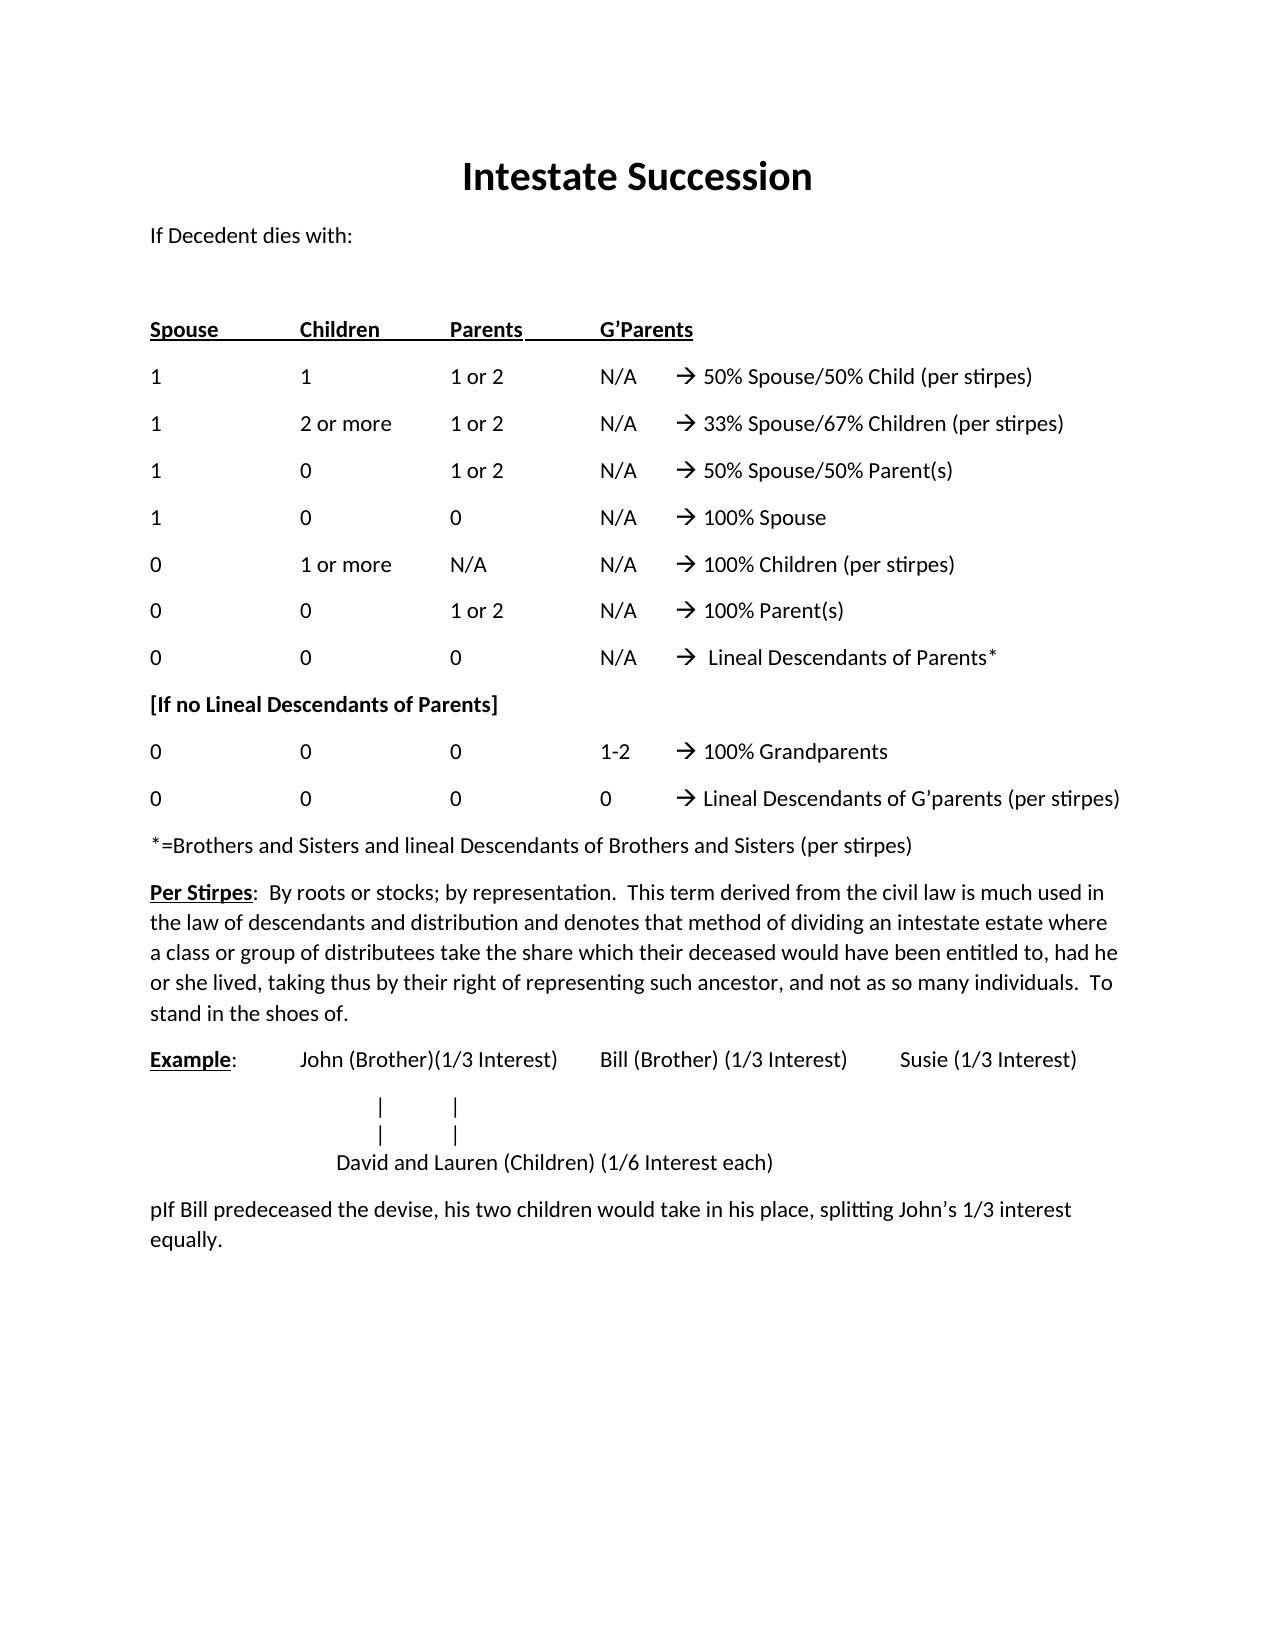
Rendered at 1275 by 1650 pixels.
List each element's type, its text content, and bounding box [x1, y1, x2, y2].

text 0 0 0 0 Lineal Descendants of G’parents (per stirpes) [150, 784, 1125, 812]
text Per Stirpes: By roots or stocks; by representation. This term derived from the civil law is much used in the law of descendants and distribution and denotes that method of dividing an intestate estate where a class or group of distributees take the share which their deceased would have been entitled to, had he or she lived, taking thus by their right of representing such ancestor, and not as so many individuals. To stand in the shoes of. [150, 878, 1125, 1027]
text David and Lauren (Children) (1/6 Interest each) [150, 1148, 1125, 1176]
text | | [150, 1092, 1125, 1120]
text Spouse Children Parents G’Parents [150, 315, 1125, 343]
text 0 0 0 1-2 100% Grandparents [150, 737, 1125, 765]
text 1 2 or more 1 or 2 N/A 33% Spouse/67% Children (per stirpes) [150, 409, 1125, 437]
text | | [150, 1120, 1125, 1148]
text 0 0 1 or 2 N/A 100% Parent(s) [150, 597, 1125, 624]
text 0 0 0 N/A Lineal Descendants of Parents* [150, 643, 1125, 671]
text 1 0 0 N/A 100% Spouse [150, 503, 1125, 531]
text pIf Bill predeceased the devise, his two children would take in his place, splitting John’s 1/3 interest equally. [150, 1195, 1125, 1253]
text 0 1 or more N/A N/A 100% Children (per stirpes) [150, 550, 1125, 578]
text 1 0 1 or 2 N/A 50% Spouse/50% Parent(s) [150, 456, 1125, 484]
text 1 1 1 or 2 N/A 50% Spouse/50% Child (per stirpes) [150, 362, 1125, 390]
text If Decedent dies with: [150, 222, 1125, 249]
text Intestate Succession [150, 150, 1125, 201]
text [If no Lineal Descendants of Parents] [150, 690, 1125, 718]
text *=Brothers and Sisters and lineal Descendants of Brothers and Sisters (per stirpes) [150, 831, 1125, 859]
text Example: John (Brother)(1/3 Interest) Bill (Brother) (1/3 Interest) Susie (1/3 Interest) [150, 1046, 1125, 1073]
